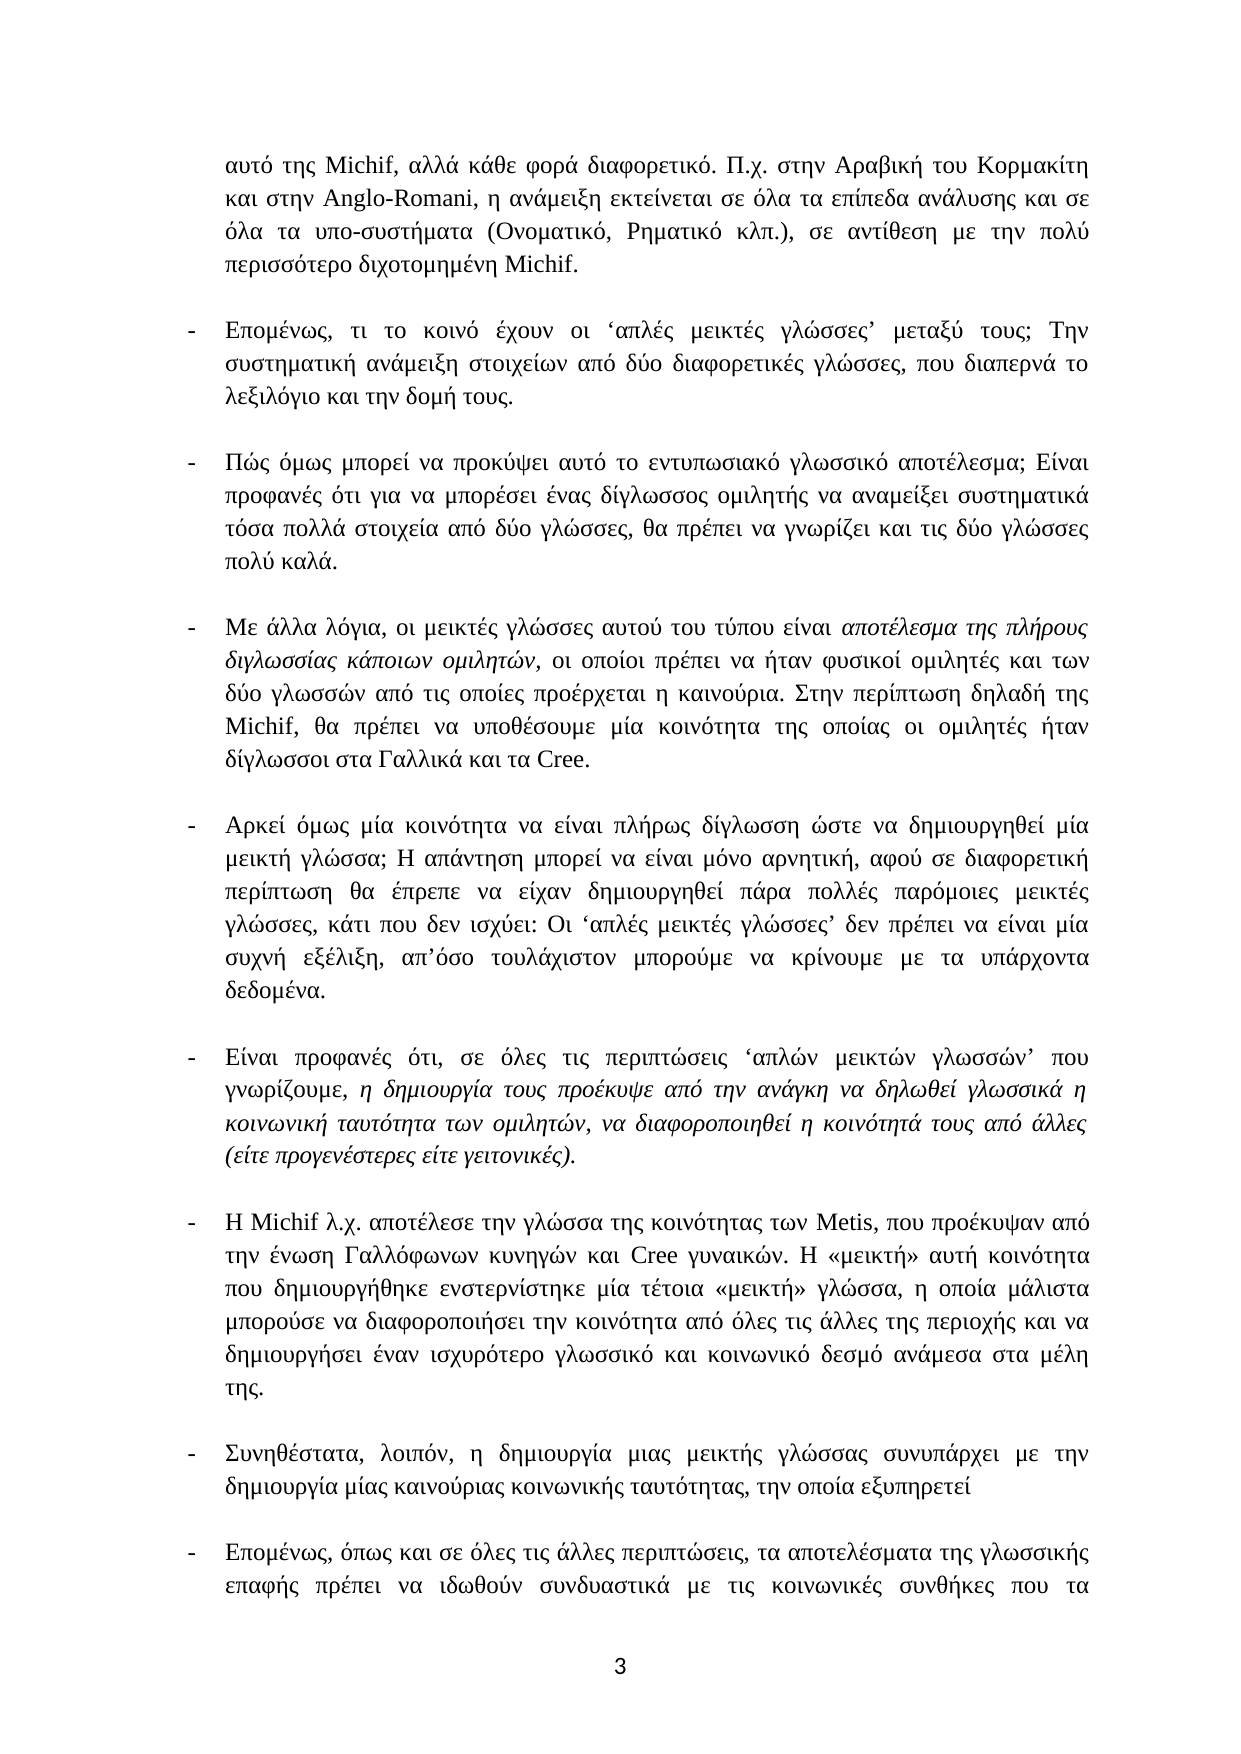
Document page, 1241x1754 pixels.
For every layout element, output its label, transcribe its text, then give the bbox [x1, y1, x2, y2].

list Συνηθέστατα, λοιπόν, η δημιουργία μιας μεικτής γλώσσας συνυπάρχει με την δημιουργία μίας καινούριας κοινωνικής ταυτότητας, την οποία εξυπηρετεί [187, 1438, 1090, 1499]
list Επομένως, τι το κοινό έχουν οι ‘απλές μεικτές γλώσσες’ μεταξύ τους; Την συστηματική ανάμειξη στοιχείων από δύο διαφορετικές γλώσσες, που διαπερνά το λεξιλόγιο και την δομή τους. [187, 315, 1090, 410]
list Είναι προφανές ότι, σε όλες τις περιπτώσεις ‘απλών μεικτών γλωσσών’ που γνωρίζουμε, η δημιουργία τους προέκυψε από την ανάγκη να δηλωθεί γλωσσικά η κοινωνική ταυτότητα των ομιλητών, να διαφοροποιηθεί η κοινότητά τους από άλλες (είτε προγενέστερες είτε γειτονικές). [187, 1042, 1090, 1169]
list Με άλλα λόγια, οι μεικτές γλώσσες αυτού του τύπου είναι αποτέλεσμα της πλήρους διγλωσσίας κάποιων ομιλητών, οι οποίοι πρέπει να ήταν φυσικοί ομιλητές και των δύο γλωσσών από τις οποίες προέρχεται η καινούρια. Στην περίπτωση δηλαδή της Michif, θα πρέπει να υποθέσουμε μία κοινότητα της οποίας οι ομιλητές ήταν δίγλωσσοι στα Γαλλικά και τα Cree. [187, 612, 1090, 773]
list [187, 1537, 1090, 1599]
list Η Michif λ.χ. αποτέλεσε την γλώσσα της κοινότητας των Metis, που προέκυψαν από την ένωση Γαλλόφωνων κυνηγών και Cree γυναικών. H «μεικτή» αυτή κοινότητα που δημιουργήθηκε ενστερνίστηκε μία τέτοια «μεικτή» γλώσσα, η οποία μάλιστα μπορούσε να διαφοροποιήσει την κοινότητα από όλες τις άλλες της περιοχής και να δημιουργήσει έναν ισχυρότερο γλωσσικό και κοινωνικό δεσμό ανάμεσα στα μέλη της. [187, 1207, 1090, 1401]
list Πώς όμως μπορεί να προκύψει αυτό το εντυπωσιακό γλωσσικό αποτέλεσμα; Είναι προφανές ότι για να μπορέσει ένας δίγλωσσος ομιλητής να αναμείξει συστηματικά τόσα πολλά στοιχεία από δύο γλώσσες, θα πρέπει να γνωρίζει και τις δύο γλώσσες πολύ καλά. [187, 447, 1090, 575]
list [187, 150, 1090, 278]
list Αρκεί όμως μία κοινότητα να είναι πλήρως δίγλωσση ώστε να δημιουργηθεί μία μεικτή γλώσσα; Η απάντηση μπορεί να είναι μόνο αρνητική, αφού σε διαφορετική περίπτωση θα έπρεπε να είχαν δημιουργηθεί πάρα πολλές παρόμοιες μεικτές γλώσσες, κάτι που δεν ισχύει: Οι ‘απλές μεικτές γλώσσες’ δεν πρέπει να είναι μία συχνή εξέλιξη, απ’όσο τουλάχιστον μπορούμε να κρίνουμε με τα υπάρχοντα δεδομένα. [187, 810, 1090, 1004]
